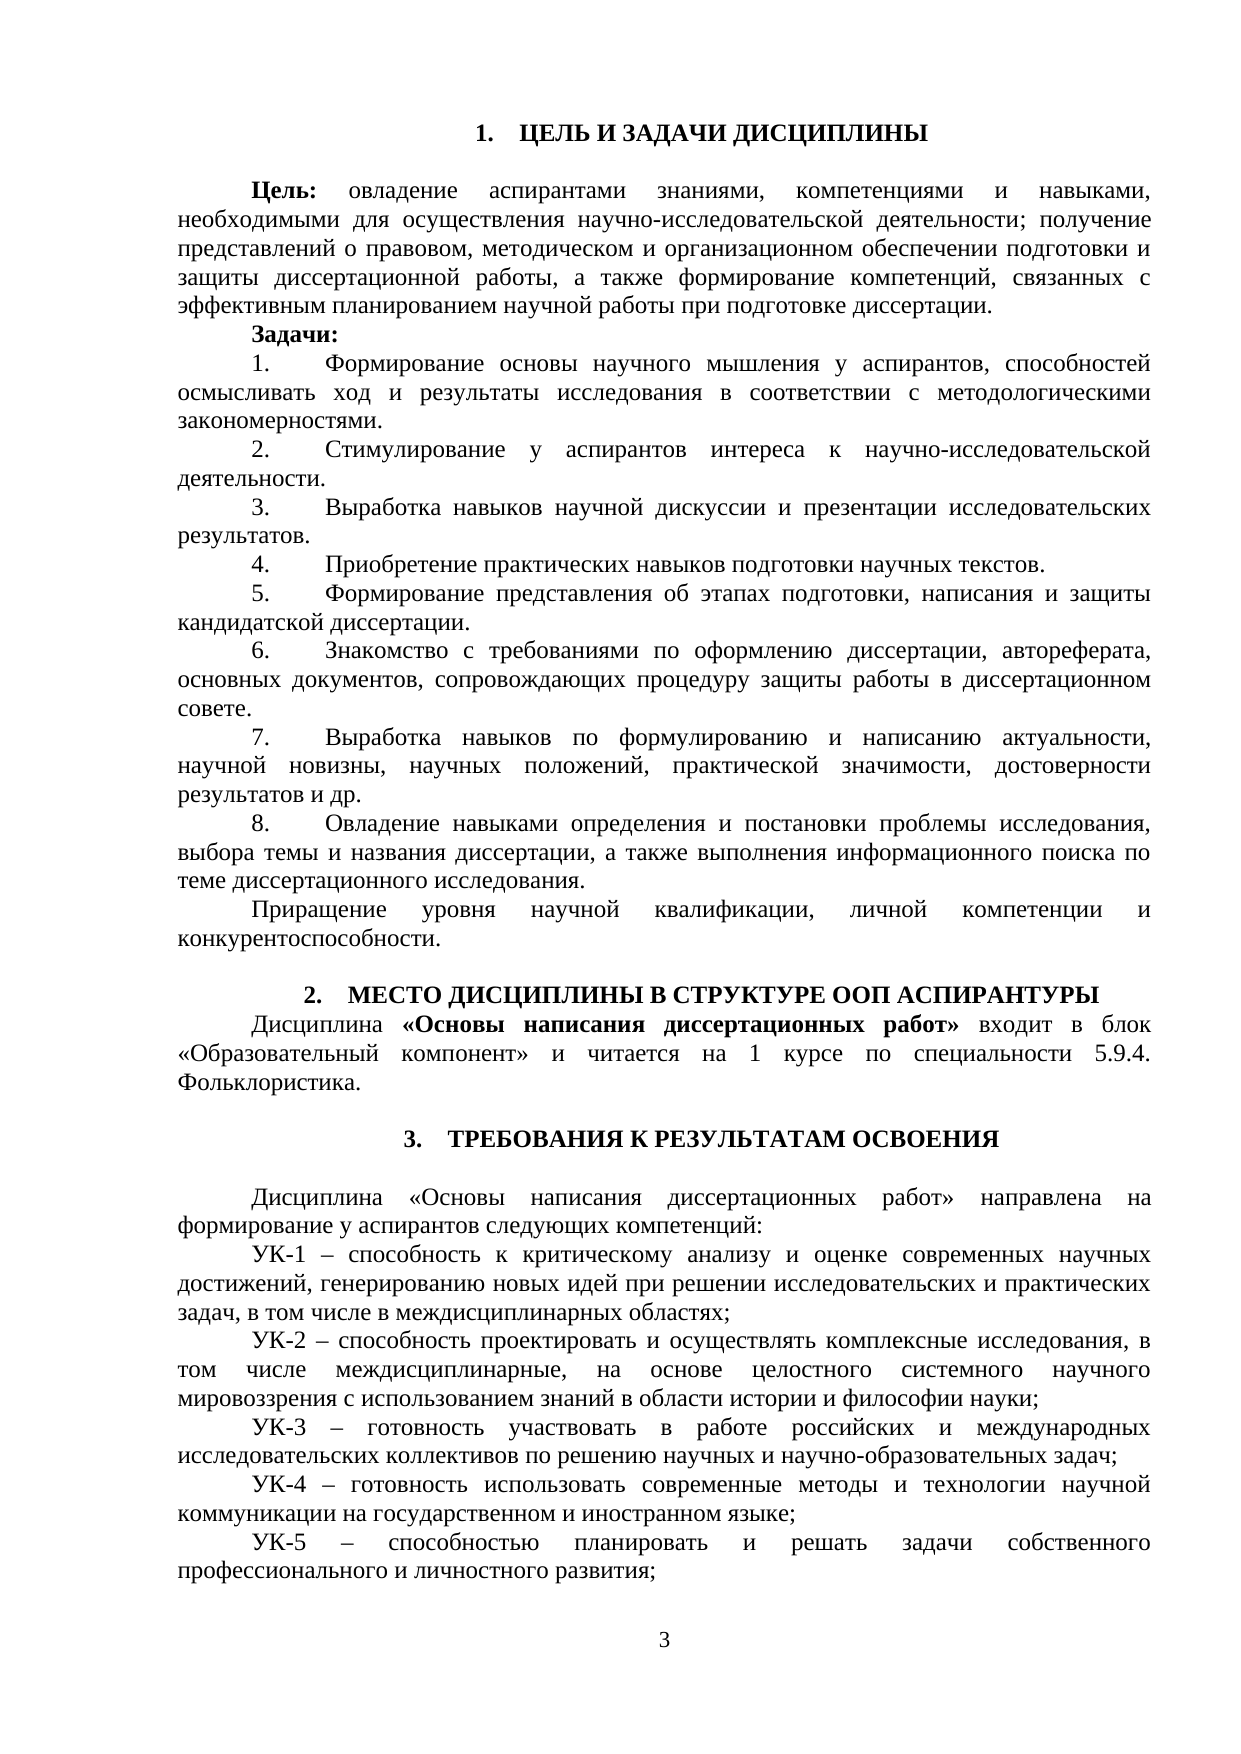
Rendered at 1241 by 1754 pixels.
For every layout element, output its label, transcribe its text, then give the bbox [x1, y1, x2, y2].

list Формирование основы научного мышления у аспирантов, способностей осмысливать ход и результаты исследования в соответствии с методологическими закономерностями. [177, 348, 1152, 434]
list Овладение навыками определения и постановки проблемы исследования, выбора темы и названия диссертации, а также выполнения информационного поиска по теме диссертационного исследования. [177, 808, 1152, 894]
text УК-3 – готовность участвовать в работе российских и международных исследовательских коллективов по решению научных и научно-образовательных задач; [177, 1412, 1152, 1469]
text Дисциплина «Основы написания диссертационных работ» входит в блок «Образовательный компонент» и читается на 1 курсе по специальности 5.9.4. Фольклористика. [177, 1009, 1152, 1096]
text Задачи: [177, 319, 1152, 348]
text УК-2 – способность проектировать и осуществлять комплексные исследования, в том числе междисциплинарные, на основе целостного системного научного мировоззрения с использованием знаний в области истории и философии науки; [177, 1326, 1152, 1412]
list Стимулирование у аспирантов интереса к научно-исследовательской деятельности. [177, 434, 1152, 492]
text Приращение уровня научной квалификации, личной компетенции и конкурентоспособности. [177, 894, 1152, 952]
text УК-4 – готовность использовать современные методы и технологии научной коммуникации на государственном и иностранном языке; [177, 1469, 1152, 1527]
list Знакомство с требованиями по оформлению диссертации, автореферата, основных документов, сопровождающих процедуру защиты работы в диссертационном совете. [177, 636, 1152, 722]
list Выработка навыков научной дискуссии и презентации исследовательских результатов. [177, 492, 1152, 549]
text Цель: овладение аспирантами знаниями, компетенциями и навыками, необходимыми для осуществления научно-исследовательской деятельности; получение представлений о правовом, методическом и организационном обеспечении подготовки и защиты диссертационной работы, а также формирование компетенций, связанных с эффективным планированием научной работы при подготовке диссертации. [177, 176, 1152, 319]
text УК-5 – способностью планировать и решать задачи собственного профессионального и личностного развития; [177, 1527, 1152, 1584]
text Дисциплина «Основы написания диссертационных работ» направлена на формирование у аспирантов следующих компетенций: [177, 1182, 1152, 1239]
list Формирование представления об этапах подготовки, написания и защиты кандидатской диссертации. [177, 578, 1152, 636]
list МЕСТО ДИСЦИПЛИНЫ В СТРУКТУРЕ ООП АСПИРАНТУРЫ [177, 981, 1152, 1009]
list Приобретение практических навыков подготовки научных текстов. [177, 549, 1152, 578]
text 3. ТРЕБОВАНИЯ К РЕЗУЛЬТАТАМ ОСВОЕНИЯ [177, 1124, 1152, 1153]
text УК-1 – способность к критическому анализу и оценке современных научных достижений, генерированию новых идей при решении исследовательских и практических задач, в том числе в междисциплинарных областях; [177, 1239, 1152, 1326]
list ЦЕЛЬ И ЗАДАЧИ ДИСЦИПЛИНЫ [177, 118, 1152, 147]
list Выработка навыков по формулированию и написанию актуальности, научной новизны, научных положений, практической значимости, достоверности результатов и др. [177, 722, 1152, 808]
